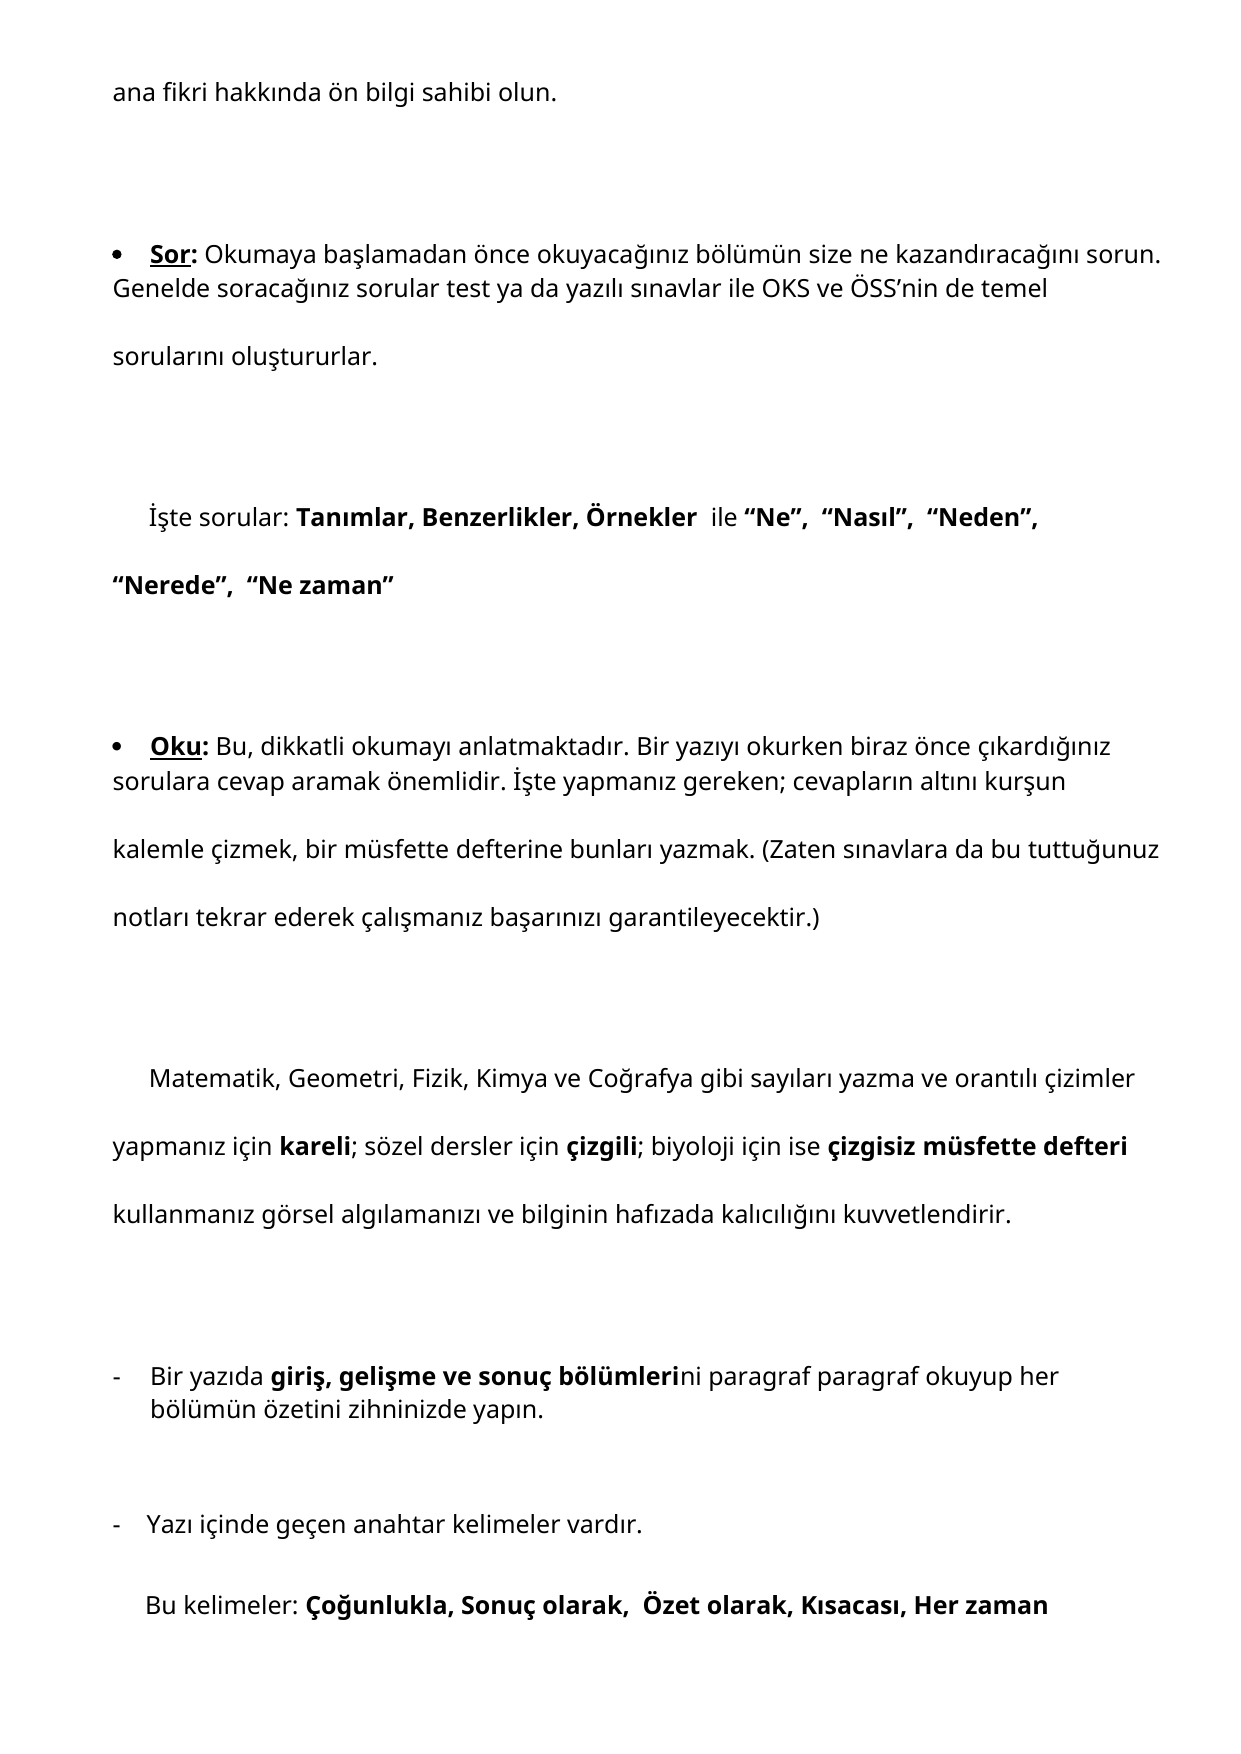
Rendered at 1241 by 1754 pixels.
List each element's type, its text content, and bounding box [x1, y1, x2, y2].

list Bir yazıda giriş, gelişme ve sonuç bölümlerini paragraf paragraf okuyup her bölümün özetini zihninizde yapın. [112, 1358, 1165, 1426]
list Oku: Bu, dikkatli okumayı anlatmaktadır. Bir yazıyı okurken biraz önce çıkardığınız [112, 729, 1165, 763]
text sorulara cevap aramak önemlidir. İşte yapmanız gereken; cevapların altını kurşun kalemle çizmek, bir müsfette defterine bunları yazmak. (Zaten sınavlara da bu tuttuğunuz notları tekrar ederek çalışmanız başarınızı garantileyecektir.) [112, 763, 1165, 933]
text Bu kelimeler: Çoğunlukla, Sonuç olarak, Özet olarak, Kısacası, Her zaman [112, 1587, 1165, 1622]
text Genelde soracağınız sorular test ya da yazılı sınavlar ile OKS ve ÖSS’nin de temel sorularını oluştururlar. [112, 270, 1165, 372]
list Sor: Okumaya başlamadan önce okuyacağınız bölümün size ne kazandıracağını sorun. [112, 236, 1165, 270]
text ana fikri hakkında ön bilgi sahibi olun. [112, 75, 1165, 109]
text İşte sorular: Tanımlar, Benzerlikler, Örnekler ile “Ne”, “Nasıl”, “Neden”, “Nerede”, “Ne zaman” [112, 500, 1165, 602]
text - Yazı içinde geçen anahtar kelimeler vardır. [112, 1507, 1165, 1541]
text Matematik, Geometri, Fizik, Kimya ve Coğrafya gibi sayıları yazma ve orantılı çizimler yapmanız için kareli; sözel dersler için çizgili; biyoloji için ise çizgisiz müsfette defteri kullanmanız görsel algılamanızı ve bilginin hafızada kalıcılığını kuvvetlendirir. [112, 1061, 1165, 1231]
